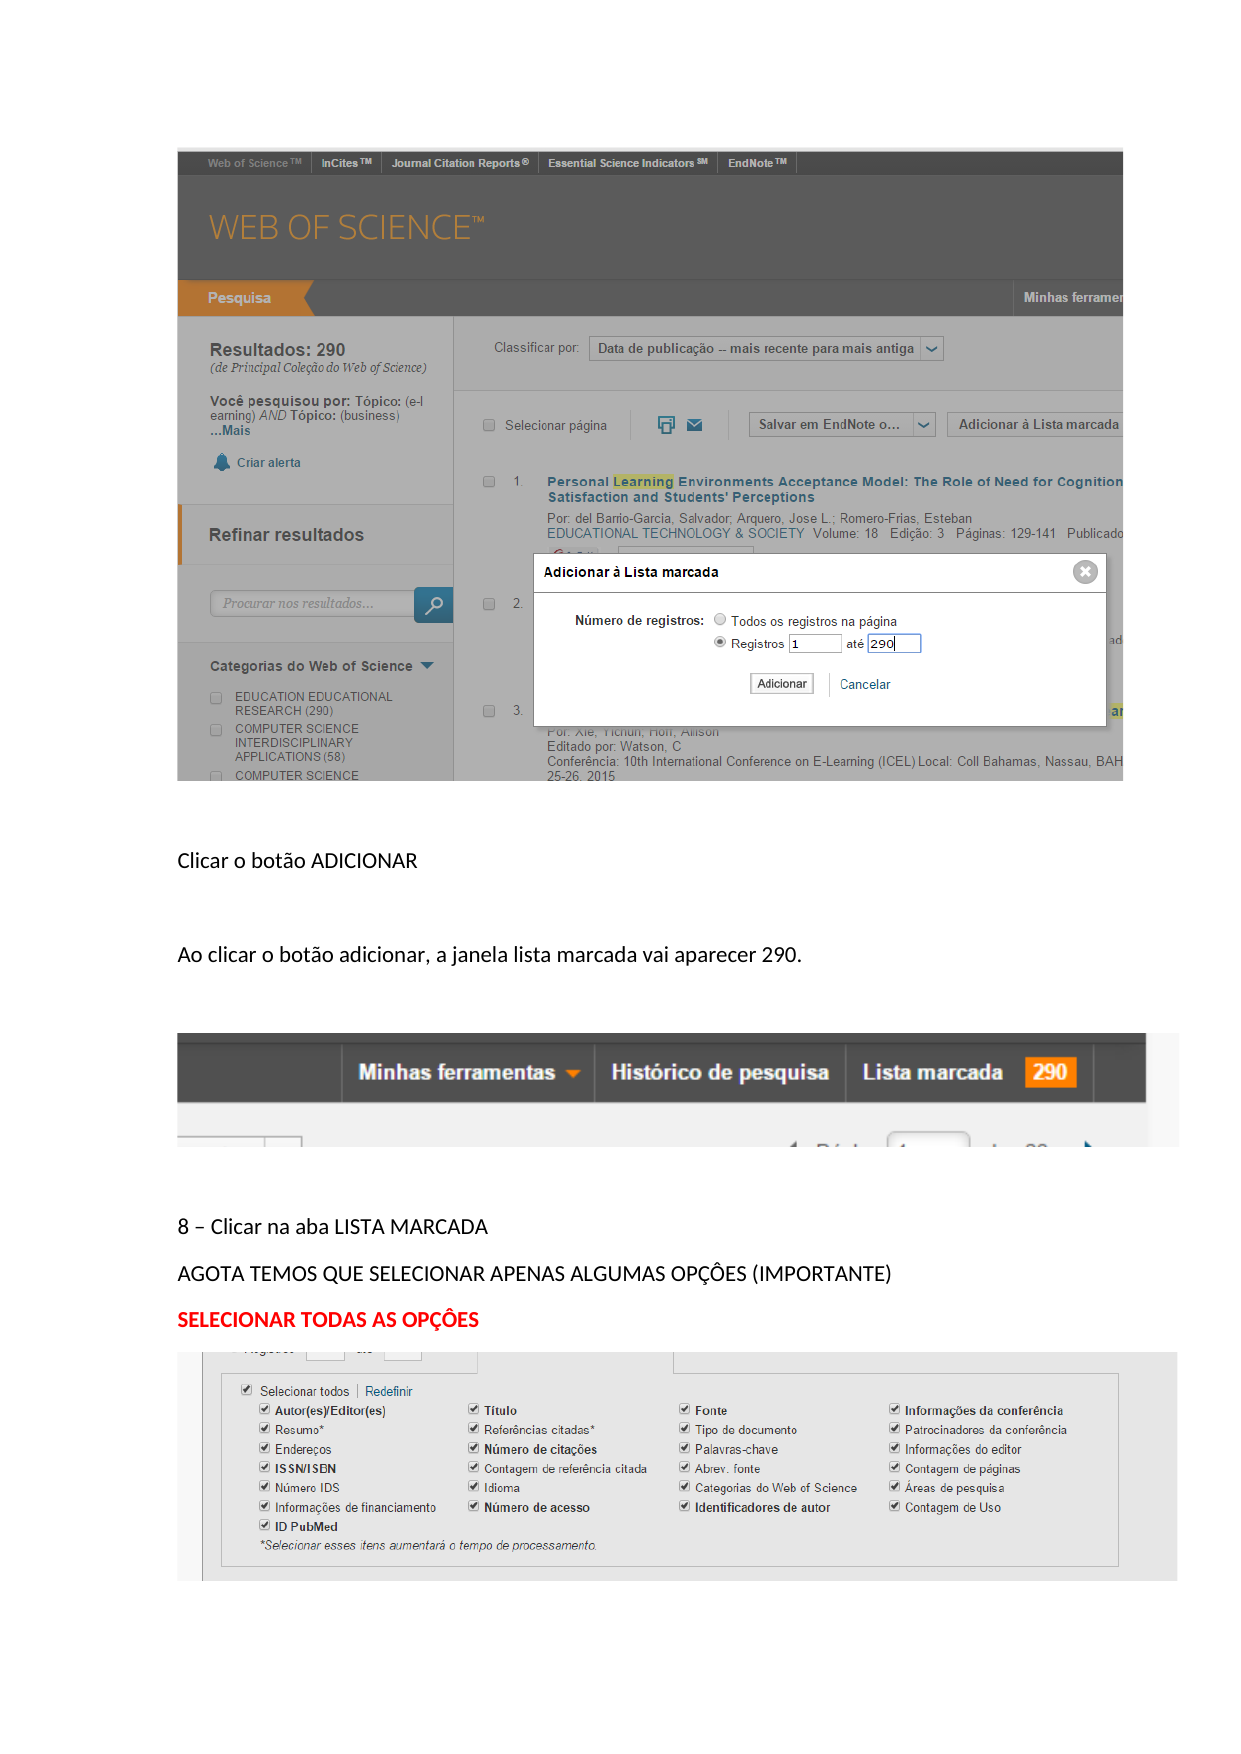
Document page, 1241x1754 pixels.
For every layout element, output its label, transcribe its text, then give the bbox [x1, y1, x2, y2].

text Clicar o botão ADICIONAR [177, 846, 1063, 874]
text AGOTA TEMOS QUE SELECIONAR APENAS ALGUMAS OPÇÔES (IMPORTANTE) [177, 1259, 1063, 1287]
picture [177, 1352, 1178, 1581]
text SELECIONAR TODAS AS OPÇÔES [177, 1306, 1063, 1334]
picture [177, 1033, 1180, 1147]
text Ao clicar o botão adicionar, a janela lista marcada vai aparecer 290. [177, 940, 1063, 968]
text 8 – Clicar na aba LISTA MARCADA [177, 1212, 1063, 1240]
picture [177, 147, 1124, 781]
